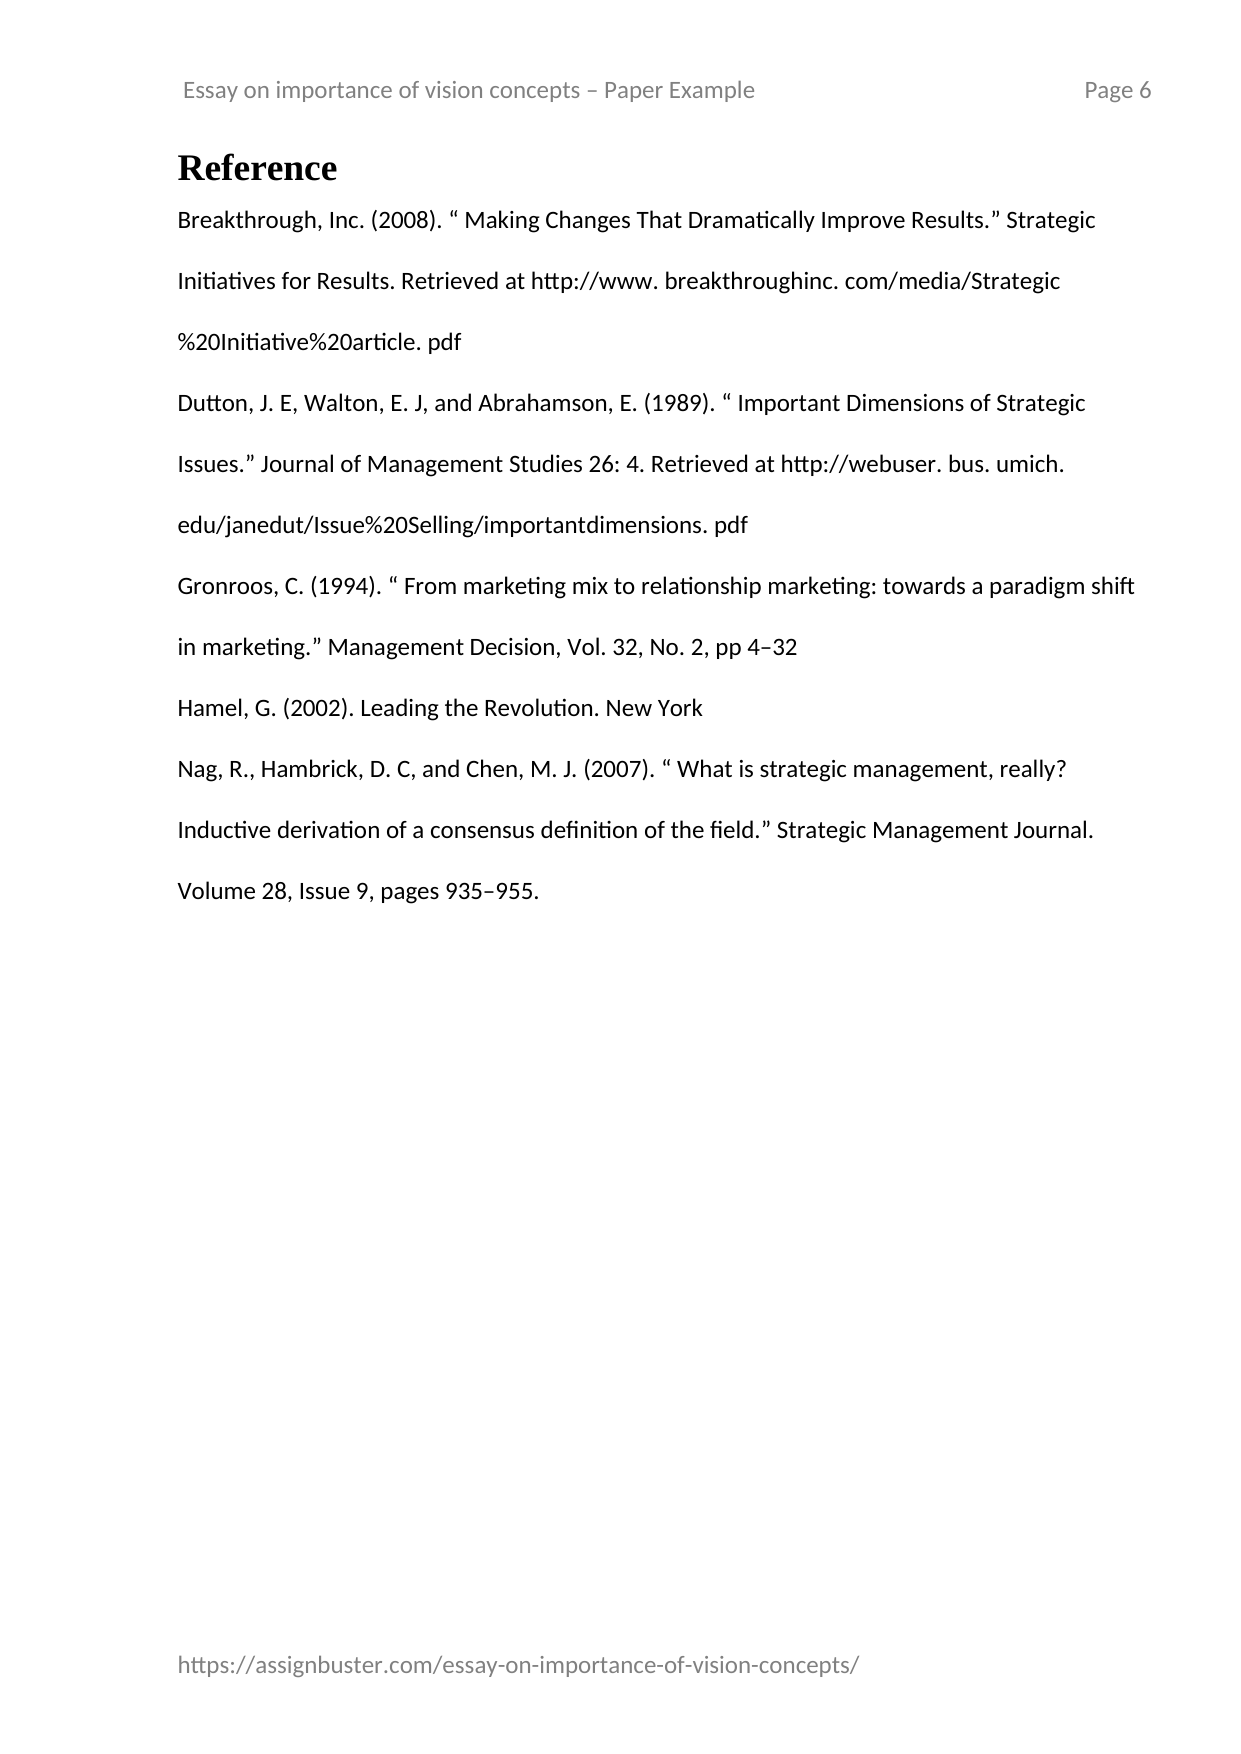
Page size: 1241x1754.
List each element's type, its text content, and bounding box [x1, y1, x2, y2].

text Breakthrough, Inc. (2008). “ Making Changes That Dramatically Improve Results.” Strategic Initiatives for Results. Retrieved at http://www. breakthroughinc. com/media/Strategic%20Initiative%20article. pdf Dutton, J. E, Walton, E. J, and Abrahamson, E. (1989). “ Important Dimensions of Strategic Issues.” Journal of Management Studies 26: 4. Retrieved at http://webuser. bus. umich. edu/janedut/Issue%20Selling/importantdimensions. pdf Gronroos, C. (1994). “ From marketing mix to relationship marketing: towards a paradigm shift in marketing.” Management Decision, Vol. 32, No. 2, pp 4–32 Hamel, G. (2002). Leading the Revolution. New York Nag, R., Hambrick, D. C, and Chen, M. J. (2007). “ What is strategic management, really? Inductive derivation of a consensus definition of the field.” Strategic Management Journal. Volume 28, Issue 9, pages 935–955. [177, 204, 1152, 906]
subtitle Reference [177, 145, 1152, 188]
